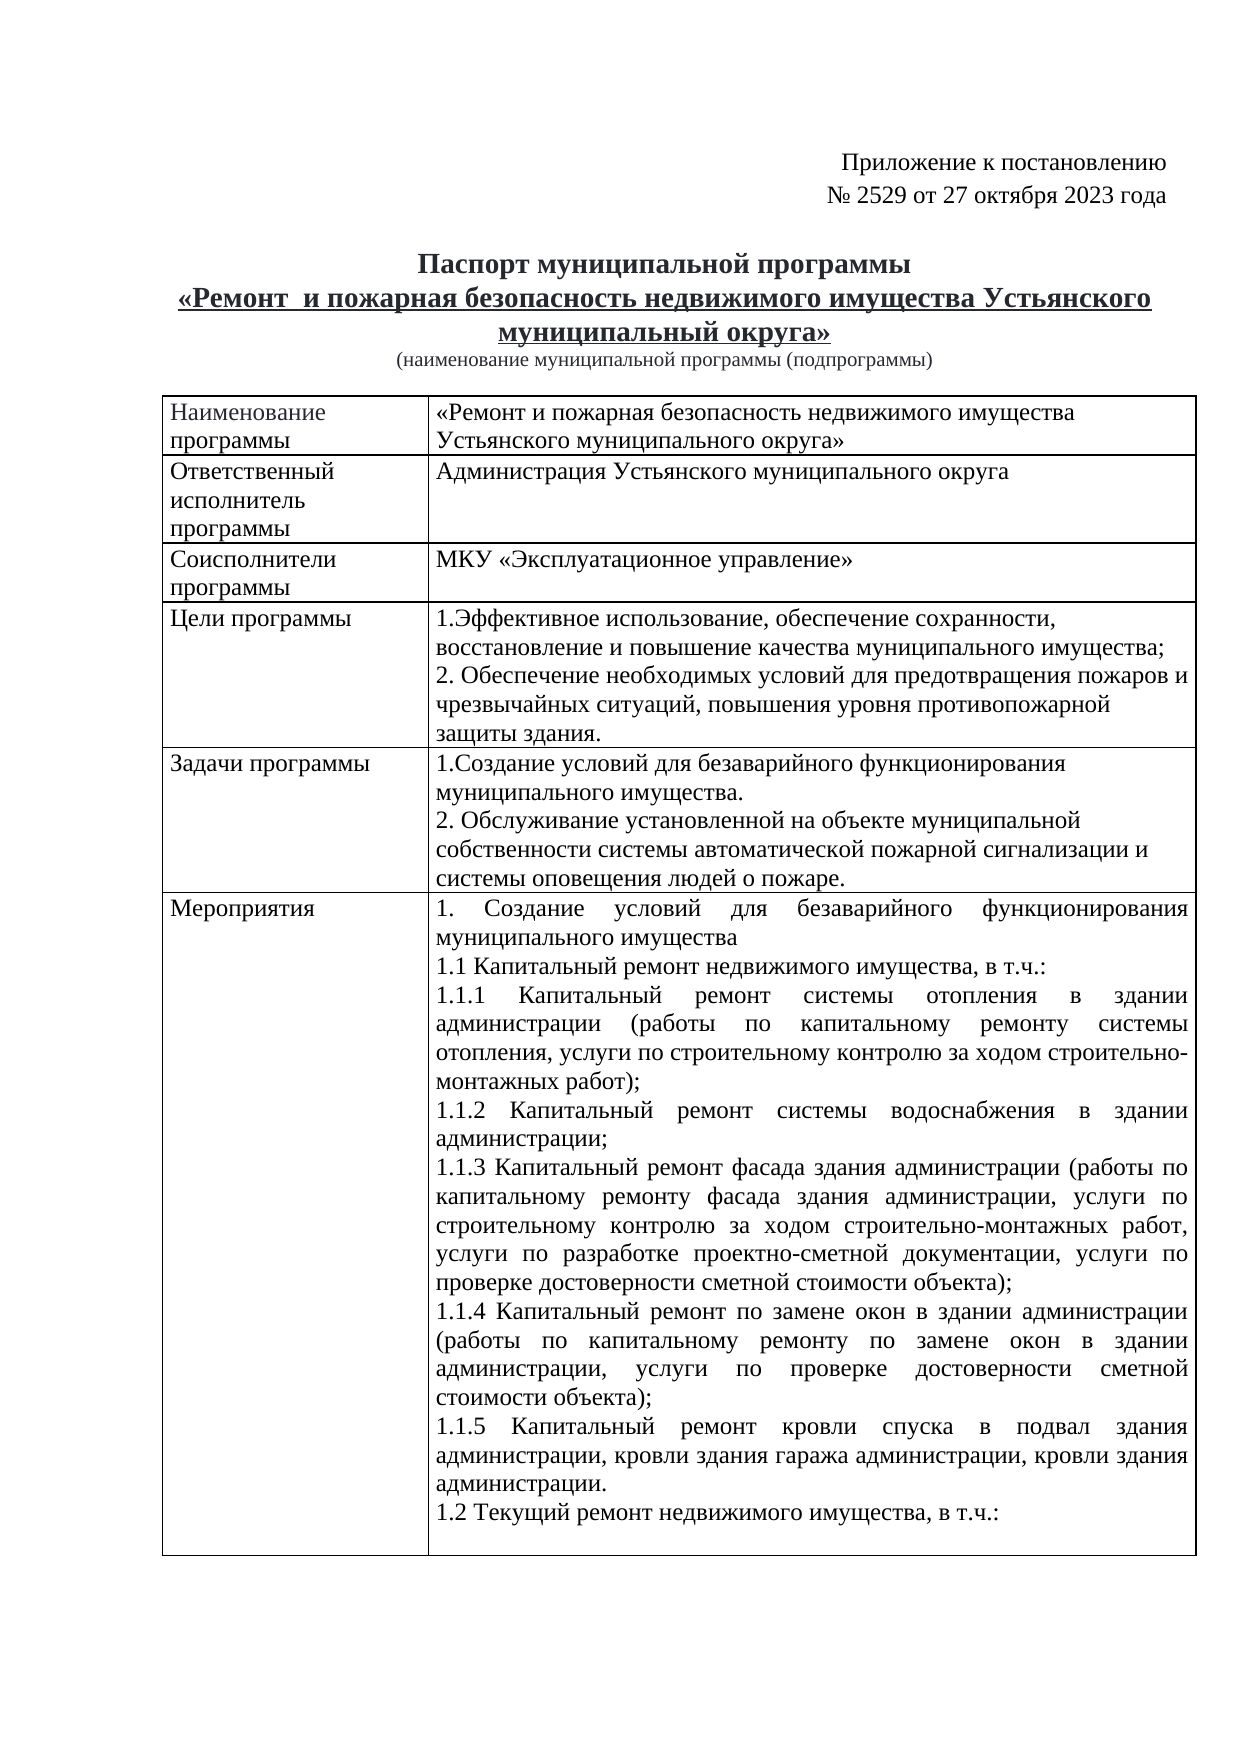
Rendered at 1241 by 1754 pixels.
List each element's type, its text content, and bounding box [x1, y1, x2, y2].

table_cell Цели программы [163, 603, 428, 747]
table_cell Ответственный исполнитель программы [163, 456, 428, 542]
table_cell Администрация Устьянского муниципального округа [429, 456, 1195, 542]
text № 2529 от 27 октября 2023 года [162, 180, 1167, 209]
text Приложение к постановлению [162, 147, 1167, 176]
text «Ремонт и пожарная безопасность недвижимого имущества Устьянского муниципальный округа» [162, 280, 1167, 347]
text Паспорт муниципальной программы [162, 247, 1167, 280]
table_header «Ремонт и пожарная безопасность недвижимого имущества Устьянского муниципального округа» [429, 397, 1195, 454]
table_header Наименование программы [163, 397, 428, 454]
table_cell 1. Создание условий для безаварийного функционирования муниципального имущества 1.1 Капитальный ремонт недвижимого имущества, в т.ч.: 1.1.1 Капитальный ремонт системы отопления в здании администрации (работы по капитальному ремонту системы отопления, услуги по строительному контролю за ходом строительно-монтажных работ); 1.1.2 Капитальный ремонт системы водоснабжения в здании администрации; 1.1.3 Капитальный ремонт фасада здания администрации (работы по капитальному ремонту фасада здания администрации, услуги по строительному контролю за ходом строительно-монтажных работ, услуги по разработке проектно-сметной документации, услуги по проверке достоверности сметной стоимости объекта); 1.1.4 Капитальный ремонт по замене окон в здании администрации (работы по капитальному ремонту по замене окон в здании администрации, услуги по проверке достоверности сметной стоимости объекта); 1.1.5 Капитальный ремонт кровли спуска в подвал здания администрации, кровли здания гаража администрации, кровли здания администрации. 1.2 Текущий ремонт недвижимого имущества, в т.ч.: [429, 893, 1195, 1555]
table_cell Задачи программы [163, 748, 428, 892]
table_cell Соисполнители программы [163, 544, 428, 601]
table_cell Мероприятия [163, 893, 428, 1555]
table_cell МКУ «Эксплуатационное управление» [429, 544, 1195, 601]
table_cell 1.Создание условий для безаварийного функционирования муниципального имущества. 2. Обслуживание установленной на объекте муниципальной собственности системы автоматической пожарной сигнализации и системы оповещения людей о пожаре. [429, 748, 1195, 892]
text (наименование муниципальной программы (подпрограммы) [162, 347, 1167, 371]
table_cell 1.Эффективное использование, обеспечение сохранности, восстановление и повышение качества муниципального имущества; 2. Обеспечение необходимых условий для предотвращения пожаров и чрезвычайных ситуаций, повышения уровня противопожарной защиты здания. [429, 603, 1195, 747]
